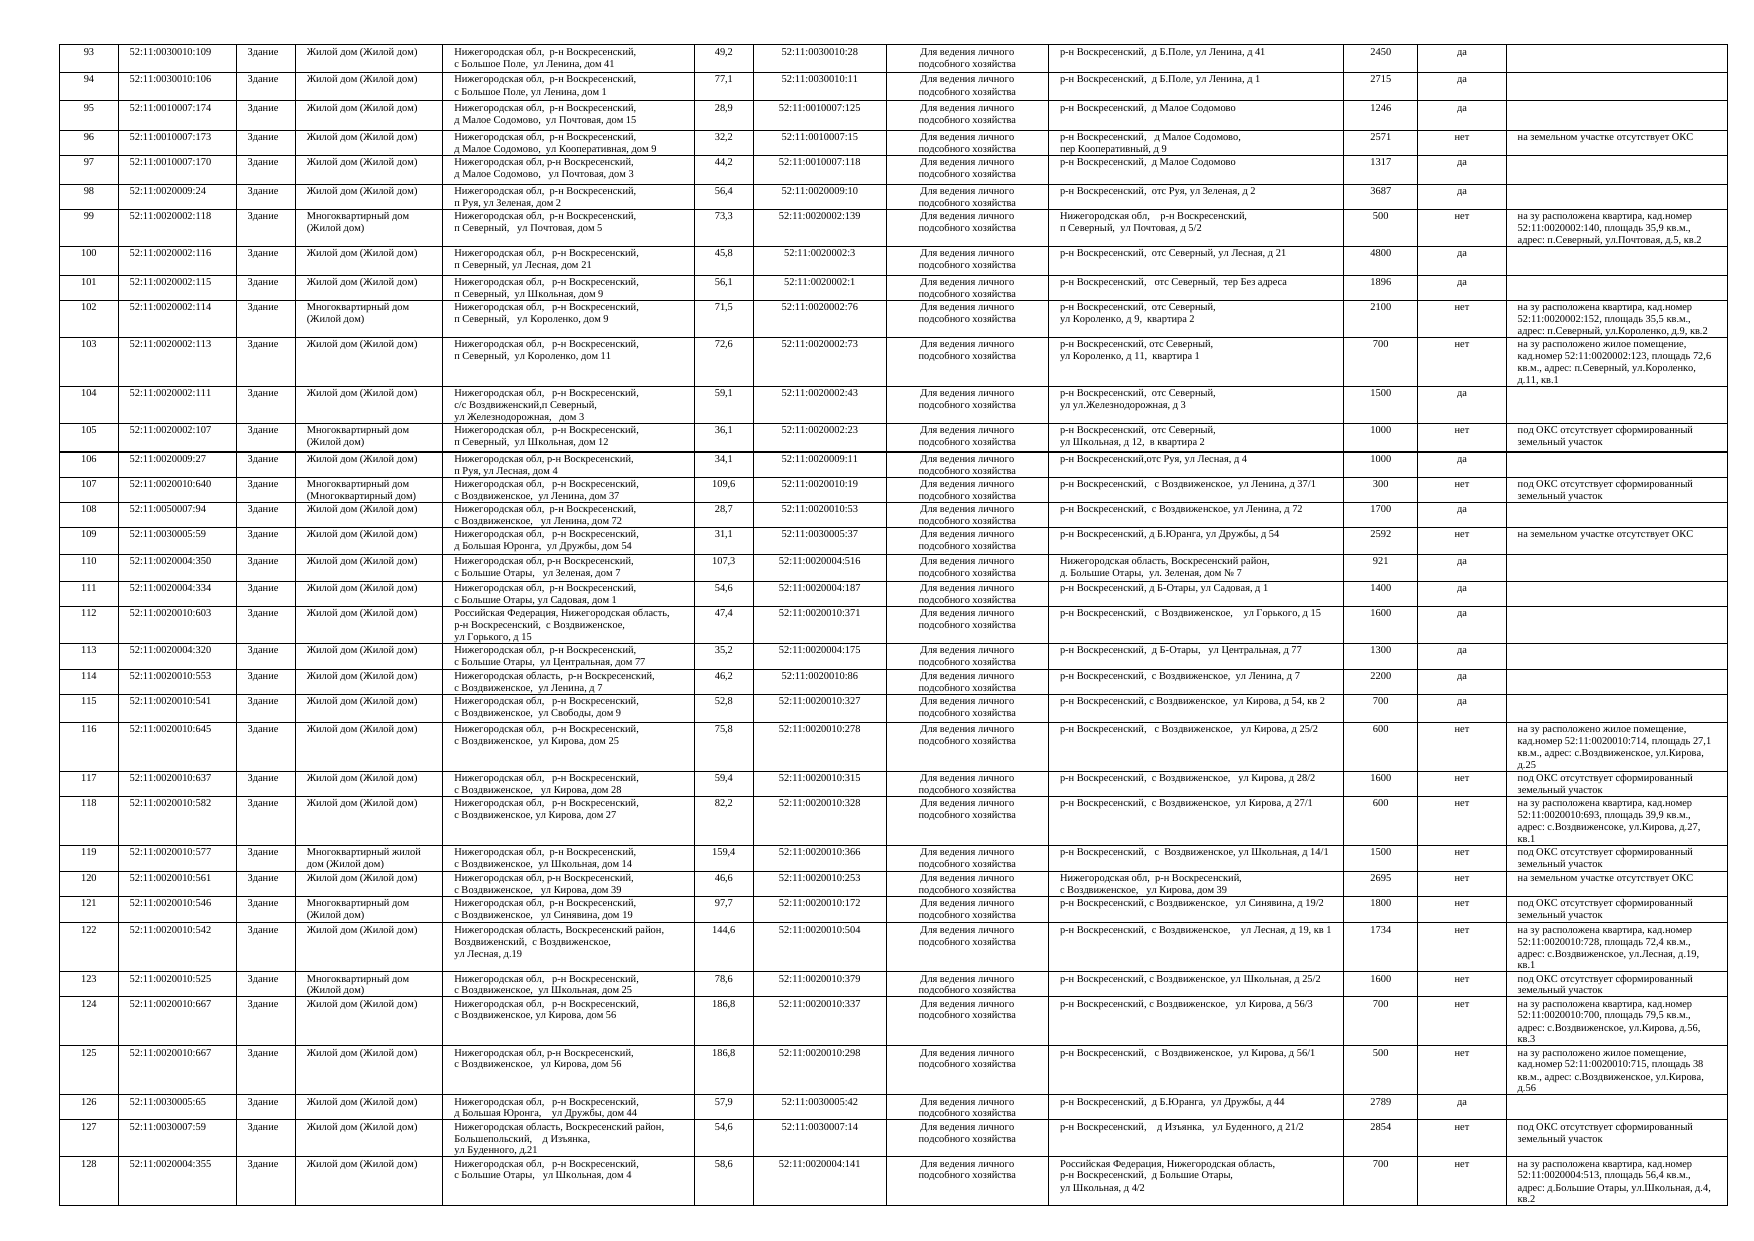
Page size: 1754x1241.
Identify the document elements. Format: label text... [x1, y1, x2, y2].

table_cell 75,8 [695, 723, 753, 771]
table_cell Жилой дом (Жилой дом) [296, 276, 442, 300]
table_cell Жилой дом (Жилой дом) [296, 582, 442, 606]
table_cell 44,2 [695, 156, 753, 183]
table_cell Жилой дом (Жилой дом) [296, 131, 442, 154]
table_cell 34,1 [695, 453, 753, 477]
table_cell р-н Воскресенский, отс Северный, ул Лесная, д 21 [1049, 247, 1343, 275]
table_cell Жилой дом (Жилой дом) [296, 723, 442, 771]
table_cell 700 [1344, 338, 1417, 386]
table_cell на зу расположено жилое помещение, кад.номер 52:11:0020010:715, площадь 38 кв.м., адрес: с.Воздвиженское, ул.Кирова, д.56 [1507, 1046, 1727, 1094]
table_cell Для ведения личного подсобного хозяйства [887, 387, 1048, 423]
table_cell 52:11:0050007:94 [119, 503, 236, 527]
table_cell р-н Воскресенский, д Б.Юранга, ул Дружбы, д 44 [1049, 1095, 1343, 1119]
table_cell Нижегородская обл, р-н Воскресенский, п Северный, ул Почтовая, д 5/2 [1049, 210, 1343, 246]
table_cell 1300 [1344, 644, 1417, 669]
table_cell Здание [237, 723, 295, 771]
table_cell р-н Воскресенский, с Воздвиженское, ул Кирова, д 28/2 [1049, 772, 1343, 796]
table_cell Жилой дом (Жилой дом) [296, 101, 442, 129]
table_cell Здание [237, 607, 295, 643]
table_cell 1500 [1344, 846, 1417, 871]
table_cell 128 [60, 1157, 118, 1205]
table_cell на земельном участке отсутствует ОКС [1507, 131, 1727, 154]
table_cell 52:11:0020010:379 [754, 972, 886, 996]
table_cell да [1418, 1095, 1506, 1119]
table_cell 52:11:0020002:139 [754, 210, 886, 246]
table_cell Нижегородская обл, р-н Воскресенский, д Большая Юронга, ул Дружбы, дом 54 [443, 528, 694, 554]
table_cell Здание [237, 1120, 295, 1156]
table_cell 109,6 [695, 478, 753, 502]
table_cell Для ведения личного подсобного хозяйства [887, 424, 1048, 451]
table_cell [1507, 503, 1727, 527]
table_cell 52:11:0020010:172 [754, 897, 886, 922]
table_cell 52:11:0030005:59 [119, 528, 236, 554]
table_cell Для ведения личного подсобного хозяйства [887, 301, 1048, 337]
table_cell на зу расположено жилое помещение, кад.номер 52:11:0020010:714, площадь 27,1 кв.м., адрес: с.Воздвиженское, ул.Кирова, д.25 [1507, 723, 1727, 771]
table_cell 52:11:0030005:42 [754, 1095, 886, 1119]
table_cell Нижегородская обл, р-н Воскресенский, п Руя, ул Зеленая, дом 2 [443, 185, 694, 208]
table_cell 82,2 [695, 797, 753, 845]
table_cell Для ведения личного подсобного хозяйства [887, 582, 1048, 606]
table_cell Нижегородская обл, р-н Воскресенский, с Большое Поле, ул Ленина, дом 41 [443, 45, 694, 72]
table_cell нет [1418, 797, 1506, 845]
table_cell 97 [60, 156, 118, 183]
table_cell Здание [237, 555, 295, 581]
table_cell 98 [60, 185, 118, 208]
table_cell да [1418, 644, 1506, 669]
table_cell 52:11:0020010:371 [754, 607, 886, 643]
table_cell Жилой дом (Жилой дом) [296, 797, 442, 845]
table_cell Для ведения личного подсобного хозяйства [887, 555, 1048, 581]
table_cell Для ведения личного подсобного хозяйства [887, 695, 1048, 722]
table_cell [1507, 582, 1727, 606]
table_cell 186,8 [695, 1046, 753, 1094]
table_cell да [1418, 695, 1506, 722]
table_cell Нижегородская обл, р-н Воскресенский, д Большая Юронга, ул Дружбы, дом 44 [443, 1095, 694, 1119]
table_cell 52:11:0030010:11 [754, 73, 886, 100]
table_cell [1507, 73, 1727, 100]
table_cell 101 [60, 276, 118, 300]
table_cell 109 [60, 528, 118, 554]
table_cell Здание [237, 528, 295, 554]
table_cell 52:11:0020010:278 [754, 723, 886, 771]
table_cell Жилой дом (Жилой дом) [296, 872, 442, 896]
table_cell 121 [60, 897, 118, 922]
table_cell [1507, 101, 1727, 129]
table_cell Нижегородская обл, р-н Воскресенский, п Северный, ул Школьная, дом 9 [443, 276, 694, 300]
table_cell да [1418, 276, 1506, 300]
table_cell Здание [237, 1046, 295, 1094]
table_cell 99 [60, 210, 118, 246]
table_cell Нижегородская область, р-н Воскресенский, с Воздвиженское, ул Ленина, д 7 [443, 670, 694, 694]
table_cell под ОКС отсутствует сформированный земельный участок [1507, 478, 1727, 502]
table_cell 56,4 [695, 185, 753, 208]
table_cell Нижегородская обл, р-н Воскресенский, с Большое Поле, ул Ленина, дом 1 [443, 73, 694, 100]
table_cell на зу расположена квартира, кад.номер 52:11:0020004:513, площадь 56,4 кв.м., адрес: д.Большие Отары, ул.Школьная, д.4, кв.2 [1507, 1157, 1727, 1205]
table_cell 300 [1344, 478, 1417, 502]
table_cell нет [1418, 210, 1506, 246]
table_cell 52:11:0020002:118 [119, 210, 236, 246]
table_cell р-н Воскресенский, с Воздвиженское, ул Школьная, д 14/1 [1049, 846, 1343, 871]
table_cell 106 [60, 453, 118, 477]
table_cell Здание [237, 338, 295, 386]
table_cell Российская Федерация, Нижегородская область, р-н Воскресенский, с Воздвиженское, ул Горького, д 15 [443, 607, 694, 643]
table_cell р-н Воскресенский, с Воздвиженское, ул Кирова, д 27/1 [1049, 797, 1343, 845]
table_cell 59,1 [695, 387, 753, 423]
table_cell Нижегородская обл, р-н Воскресенский, п Северный, ул Лесная, дом 21 [443, 247, 694, 275]
table_cell Здание [237, 872, 295, 896]
table_cell Нижегородская обл, р-н Воскресенский, п Северный, ул Короленко, дом 9 [443, 301, 694, 337]
table_cell р-н Воскресенский, д Б.Юранга, ул Дружбы, д 54 [1049, 528, 1343, 554]
table_cell 45,8 [695, 247, 753, 275]
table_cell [887, 45, 1048, 72]
table_cell р-н Воскресенский, отс Северный, ул ул.Железнодорожная, д 3 [1049, 387, 1343, 423]
table_cell р-н Воскресенский, с Воздвиженское, ул Лесная, д 19, кв 1 [1049, 923, 1343, 971]
table_cell 52:11:0030010:109 [119, 45, 236, 72]
table_cell Здание [237, 1095, 295, 1119]
table_cell 52:11:0020010:603 [119, 607, 236, 643]
table_cell 52:11:0020002:113 [119, 338, 236, 386]
table_cell Для ведения личного подсобного хозяйства [887, 897, 1048, 922]
table_cell 124 [60, 997, 118, 1045]
table_cell 102 [60, 301, 118, 337]
table_cell [1507, 1095, 1727, 1119]
table_cell 35,2 [695, 644, 753, 669]
table_cell [1507, 644, 1727, 669]
table_cell 2695 [1344, 872, 1417, 896]
table_cell Здание [237, 923, 295, 971]
table_cell Для ведения личного подсобного хозяйства [887, 997, 1048, 1045]
table_cell 52:11:0020010:298 [754, 1046, 886, 1094]
table_cell Многоквартирный дом (Многоквартирный дом) [296, 478, 442, 502]
table_cell Жилой дом (Жилой дом) [296, 644, 442, 669]
table_cell 126 [60, 1095, 118, 1119]
table_cell на земельном участке отсутствует ОКС [1507, 528, 1727, 554]
table_cell 32,2 [695, 131, 753, 154]
table_cell р-н Воскресенский, д Б.Поле, ул Ленина, д 1 [1049, 73, 1343, 100]
table_cell р-н Воскресенский, отс Северный, ул Школьная, д 12, в квартира 2 [1049, 424, 1343, 451]
table_cell Здание [237, 695, 295, 722]
table_cell на земельном участке отсутствует ОКС [1507, 872, 1727, 896]
table_cell р-н Воскресенский, с Воздвиженское, ул Кирова, д 54, кв 2 [1049, 695, 1343, 722]
table_cell р-н Воскресенский, д Малое Содомово [1049, 156, 1343, 183]
table_cell 186,8 [695, 997, 753, 1045]
table_cell 31,1 [695, 528, 753, 554]
table_cell 127 [60, 1120, 118, 1156]
table_cell Жилой дом (Жилой дом) [296, 1157, 442, 1205]
table_cell 95 [60, 101, 118, 129]
table_cell 52:11:0020002:114 [119, 301, 236, 337]
table_cell р-н Воскресенский, д Изъянка, ул Буденного, д 21/2 [1049, 1120, 1343, 1156]
table_cell [1507, 555, 1727, 581]
table_cell Жилой дом (Жилой дом) [296, 387, 442, 423]
table_cell Для ведения личного подсобного хозяйства [887, 723, 1048, 771]
table_cell 52:11:0020002:107 [119, 424, 236, 451]
table_cell Здание [237, 797, 295, 845]
table_cell 52:11:0020004:350 [119, 555, 236, 581]
table_cell р-н Воскресенский, отс Северный, ул Короленко, д 9, квартира 2 [1049, 301, 1343, 337]
table_cell нет [1418, 772, 1506, 796]
table_cell 52:11:0020002:76 [754, 301, 886, 337]
table_cell Нижегородская обл, р-н Воскресенский, с Воздвиженское, ул Кирова, дом 56 [443, 997, 694, 1045]
table_cell 115 [60, 695, 118, 722]
table_cell Многоквартирный дом (Жилой дом) [296, 424, 442, 451]
table_cell 52:11:0020010:561 [119, 872, 236, 896]
table_cell да [1418, 156, 1506, 183]
table_cell Нижегородская область, Воскресенский район, Большепольский, д Изъянка, ул Буденного, д.21 [443, 1120, 694, 1156]
table_cell 2450 [1344, 45, 1417, 72]
table_cell Нижегородская обл, р-н Воскресенский, с Большие Отары, ул Садовая, дом 1 [443, 582, 694, 606]
table_cell р-н Воскресенский, д Малое Содомово, пер Кооперативный, д 9 [1049, 131, 1343, 154]
table_cell Здание [237, 185, 295, 208]
table_cell 52:11:0020010:525 [119, 972, 236, 996]
table_cell 58,6 [695, 1157, 753, 1205]
table_cell Нижегородская обл, р-н Воскресенский, с Воздвиженское, ул Ленина, дом 72 [443, 503, 694, 527]
table_cell да [1418, 453, 1506, 477]
table_cell нет [1418, 846, 1506, 871]
table_cell Нижегородская обл, р-н Воскресенский, с Воздвиженское, ул Синявина, дом 19 [443, 897, 694, 922]
table_cell на зу расположена квартира, кад.номер 52:11:0020010:700, площадь 79,5 кв.м., адрес: с.Воздвиженское, ул.Кирова, д.56, кв.3 [1507, 997, 1727, 1045]
table_cell 2100 [1344, 301, 1417, 337]
table_cell нет [1418, 131, 1506, 154]
table_cell 500 [1344, 210, 1417, 246]
table_cell Нижегородская обл, р-н Воскресенский, с Большие Отары, ул Центральная, дом 77 [443, 644, 694, 669]
table_cell Многоквартирный дом (Жилой дом) [296, 972, 442, 996]
table_cell 100 [60, 247, 118, 275]
table_cell 47,4 [695, 607, 753, 643]
table_cell 52:11:0020002:116 [119, 247, 236, 275]
table_cell Для ведения личного подсобного хозяйства [887, 338, 1048, 386]
table_cell 52:11:0020010:640 [119, 478, 236, 502]
table_cell 52:11:0020010:19 [754, 478, 886, 502]
table_cell Здание [237, 247, 295, 275]
table_cell Многоквартирный дом (Жилой дом) [296, 897, 442, 922]
table_cell 72,6 [695, 338, 753, 386]
table_cell нет [1418, 424, 1506, 451]
table_cell 52:11:0020004:320 [119, 644, 236, 669]
table_cell нет [1418, 478, 1506, 502]
table_cell 78,6 [695, 972, 753, 996]
table_cell под ОКС отсутствует сформированный земельный участок [1507, 972, 1727, 996]
table_cell Для ведения личного подсобного хозяйства [887, 923, 1048, 971]
table_cell 52:11:0030007:59 [119, 1120, 236, 1156]
table_cell 110 [60, 555, 118, 581]
table_cell 52:11:0020010:315 [754, 772, 886, 796]
table_cell р-н Воскресенский, с Воздвиженское, ул Ленина, д 37/1 [1049, 478, 1343, 502]
table_cell Жилой дом (Жилой дом) [296, 1095, 442, 1119]
table_cell да [1418, 387, 1506, 423]
table_cell Для ведения личного подсобного хозяйства [887, 503, 1048, 527]
table_cell Здание [237, 670, 295, 694]
table_cell 700 [1344, 695, 1417, 722]
table_cell Для ведения личного подсобного хозяйства [887, 185, 1048, 208]
table_cell 52:11:0020009:27 [119, 453, 236, 477]
table_cell да [1418, 101, 1506, 129]
table_cell 52:11:0020002:43 [754, 387, 886, 423]
table_cell Нижегородская обл, р-н Воскресенский, п Северный, ул Короленко, дом 11 [443, 338, 694, 386]
table_cell 56,1 [695, 276, 753, 300]
table_cell 1000 [1344, 453, 1417, 477]
table_cell 112 [60, 607, 118, 643]
table_cell Нижегородская обл, р-н Воскресенский, с Воздвиженское, ул Ленина, дом 37 [443, 478, 694, 502]
table_cell 144,6 [695, 923, 753, 971]
table_cell 2854 [1344, 1120, 1417, 1156]
table_cell Для ведения личного подсобного хозяйства [887, 797, 1048, 845]
table_cell Здание [237, 644, 295, 669]
table_cell под ОКС отсутствует сформированный земельный участок [1507, 1120, 1727, 1156]
table_cell р-н Воскресенский, д Б.Поле, ул Ленина, д 41 [1049, 45, 1343, 72]
table_cell Нижегородская обл, р-н Воскресенский, п Северный, ул Школьная, дом 12 [443, 424, 694, 451]
table_cell 28,7 [695, 503, 753, 527]
table_cell 59,4 [695, 772, 753, 796]
table_cell нет [1418, 1157, 1506, 1205]
table_cell Нижегородская обл, р-н Воскресенский, д Малое Содомово, ул Кооперативная, дом 9 [443, 131, 694, 154]
table_cell 1600 [1344, 772, 1417, 796]
table_cell 116 [60, 723, 118, 771]
table_cell 52:11:0020010:327 [754, 695, 886, 722]
table_cell 52:11:0020002:1 [754, 276, 886, 300]
table_cell Для ведения личного подсобного хозяйства [887, 528, 1048, 554]
table_cell 1896 [1344, 276, 1417, 300]
table_cell 52:11:0020010:667 [119, 997, 236, 1045]
table_cell р-н Воскресенский, с Воздвиженское, ул Ленина, д 7 [1049, 670, 1343, 694]
table_cell 159,4 [695, 846, 753, 871]
table_cell Нижегородская обл, р-н Воскресенский, с Большие Отары, ул Школьная, дом 4 [443, 1157, 694, 1205]
table_cell Нижегородская обл, р-н Воскресенский, с Воздвиженское, ул Кирова, дом 27 [443, 797, 694, 845]
table_cell Нижегородская обл, р-н Воскресенский, с Воздвиженское, ул Школьная, дом 25 [443, 972, 694, 996]
table_cell 1600 [1344, 972, 1417, 996]
table_cell 52:11:0020004:516 [754, 555, 886, 581]
table_cell Нижегородская обл, р-н Воскресенский, п Руя, ул Лесная, дом 4 [443, 453, 694, 477]
table_cell 700 [1344, 997, 1417, 1045]
table_cell 73,3 [695, 210, 753, 246]
table_cell 52:11:0030010:106 [119, 73, 236, 100]
table_cell 52:11:0020004:175 [754, 644, 886, 669]
table_cell Жилой дом (Жилой дом) [296, 453, 442, 477]
table_cell Нижегородская область, Воскресенский район, Воздвиженский, с Воздвиженское, ул Лесная, д.19 [443, 923, 694, 971]
table_cell нет [1418, 997, 1506, 1045]
table_cell на зу расположена квартира, кад.номер 52:11:0020002:140, площадь 35,9 кв.м., адрес: п.Северный, ул.Почтовая, д.5, кв.2 [1507, 210, 1727, 246]
table_cell 122 [60, 923, 118, 971]
table_cell Для ведения личного подсобного хозяйства [887, 772, 1048, 796]
table_cell Для ведения личного подсобного хозяйства [887, 478, 1048, 502]
table_cell р-н Воскресенский, с Воздвиженское, ул Ленина, д 72 [1049, 503, 1343, 527]
table_cell Для ведения личного подсобного хозяйства [887, 210, 1048, 246]
table_cell 1317 [1344, 156, 1417, 183]
table_cell 97,7 [695, 897, 753, 922]
table_cell 125 [60, 1046, 118, 1094]
table_cell 52:11:0030005:65 [119, 1095, 236, 1119]
table_cell [1507, 247, 1727, 275]
table_cell нет [1418, 301, 1506, 337]
table_cell 52:11:0020010:577 [119, 846, 236, 871]
table_cell Нижегородская обл, р-н Воскресенский, с Воздвиженское, ул Кирова, дом 28 [443, 772, 694, 796]
table_cell 52:11:0020010:637 [119, 772, 236, 796]
table_cell 2789 [1344, 1095, 1417, 1119]
table_cell 52:11:0020010:366 [754, 846, 886, 871]
table_cell Жилой дом (Жилой дом) [296, 503, 442, 527]
table_cell р-н Воскресенский, отс Руя, ул Зеленая, д 2 [1049, 185, 1343, 208]
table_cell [296, 73, 442, 100]
table_cell 1700 [1344, 503, 1417, 527]
table_cell 1500 [1344, 387, 1417, 423]
table_cell 52:11:0020002:23 [754, 424, 886, 451]
table_cell Для ведения личного подсобного хозяйства [887, 247, 1048, 275]
table_cell 52:11:0020009:11 [754, 453, 886, 477]
table_cell нет [1418, 923, 1506, 971]
table_cell Для ведения личного подсобного хозяйства [887, 1095, 1048, 1119]
table_cell Для ведения личного подсобного хозяйства [887, 1046, 1048, 1094]
table_cell [1507, 156, 1727, 183]
table_cell Нижегородская обл, р-н Воскресенский, с Воздвиженское, ул Кирова, дом 25 [443, 723, 694, 771]
table_cell на зу расположена квартира, кад.номер 52:11:0020002:152, площадь 35,5 кв.м., адрес: п.Северный, ул.Короленко, д.9, кв.2 [1507, 301, 1727, 337]
table_cell на зу расположено жилое помещение, кад.номер 52:11:0020002:123, площадь 72,6 кв.м., адрес: п.Северный, ул.Короленко, д.11, кв.1 [1507, 338, 1727, 386]
table_cell 600 [1344, 723, 1417, 771]
table_cell Многоквартирный жилой дом (Жилой дом) [296, 846, 442, 871]
table_cell 52:11:0020010:86 [754, 670, 886, 694]
table_cell 52:11:0020010:542 [119, 923, 236, 971]
table_cell Нижегородская обл, р-н Воскресенский, п Северный, ул Почтовая, дом 5 [443, 210, 694, 246]
table_cell 1000 [1344, 424, 1417, 451]
table_cell да [1418, 607, 1506, 643]
table_cell 52:11:0010007:173 [119, 131, 236, 154]
table_cell да [1418, 185, 1506, 208]
table_cell Для ведения личного подсобного хозяйства [887, 453, 1048, 477]
table_cell р-н Воскресенский, с Воздвиженское, ул Кирова, д 56/3 [1049, 997, 1343, 1045]
table_cell Жилой дом (Жилой дом) [296, 1046, 442, 1094]
table_cell Здание [237, 897, 295, 922]
table_cell 93 [60, 45, 118, 72]
table_cell Для ведения личного подсобного хозяйства [887, 156, 1048, 183]
table_cell 52:11:0020010:253 [754, 872, 886, 896]
table_cell Жилой дом (Жилой дом) [296, 247, 442, 275]
table_cell Для ведения личного подсобного хозяйства [887, 972, 1048, 996]
table_cell 52:11:0030010:28 [754, 45, 886, 72]
table_cell Для ведения личного подсобного хозяйства [887, 276, 1048, 300]
table_cell 52:11:0030007:14 [754, 1120, 886, 1156]
table_cell 921 [1344, 555, 1417, 581]
table_cell нет [1418, 1046, 1506, 1094]
table_cell Нижегородская обл, р-н Воскресенский, с Большие Отары, ул Зеленая, дом 7 [443, 555, 694, 581]
table_cell Нижегородская обл, р-н Воскресенский, с Воздвиженское, ул Кирова, дом 39 [1049, 872, 1343, 896]
table_cell 2200 [1344, 670, 1417, 694]
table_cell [887, 1157, 1048, 1205]
table_cell [1507, 670, 1727, 694]
table_cell 1246 [1344, 101, 1417, 129]
table_cell Здание [237, 1157, 295, 1205]
table_cell Многоквартирный дом (Жилой дом) [296, 301, 442, 337]
table_cell да [1418, 45, 1506, 72]
table_cell да [1418, 247, 1506, 275]
table_cell 4800 [1344, 247, 1417, 275]
table_cell Здание [237, 156, 295, 183]
table_cell 52:11:0020002:3 [754, 247, 886, 275]
table_cell 49,2 [695, 45, 753, 72]
table_cell Здание [237, 424, 295, 451]
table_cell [887, 73, 1048, 100]
table_cell 28,9 [695, 101, 753, 129]
table_cell 2571 [1344, 131, 1417, 154]
table_cell на зу расположена квартира, кад.номер 52:11:0020010:728, площадь 72,4 кв.м., адрес: с.Воздвиженское, ул.Лесная, д.19, кв.1 [1507, 923, 1727, 971]
table_cell 700 [1344, 1157, 1417, 1205]
table_cell 52:11:0020010:53 [754, 503, 886, 527]
table_cell Жилой дом (Жилой дом) [296, 528, 442, 554]
table_cell нет [1418, 972, 1506, 996]
table_cell [1507, 185, 1727, 208]
table_cell нет [1418, 897, 1506, 922]
table_cell 1800 [1344, 897, 1417, 922]
table_cell Жилой дом (Жилой дом) [296, 997, 442, 1045]
table_cell р-н Воскресенский, с Воздвиженское, ул Кирова, д 56/1 [1049, 1046, 1343, 1094]
table_cell Для ведения личного подсобного хозяйства [887, 670, 1048, 694]
table_cell 114 [60, 670, 118, 694]
table_cell Нижегородская область, Воскресенский район, д. Большие Отары, ул. Зеленая, дом № 7 [1049, 555, 1343, 581]
table_cell р-н Воскресенский, с Воздвиженское, ул Горького, д 15 [1049, 607, 1343, 643]
table_cell 500 [1344, 1046, 1417, 1094]
table_cell 52:11:0020004:334 [119, 582, 236, 606]
table_cell 52:11:0010007:118 [754, 156, 886, 183]
table_cell Для ведения личного подсобного хозяйства [887, 846, 1048, 871]
table_cell Жилой дом (Жилой дом) [296, 607, 442, 643]
table_cell 52:11:0020010:667 [119, 1046, 236, 1094]
table_cell 54,6 [695, 582, 753, 606]
table_cell р-н Воскресенский, д Б-Отары, ул Садовая, д 1 [1049, 582, 1343, 606]
table_cell р-н Воскресенский, с Воздвиженское, ул Кирова, д 25/2 [1049, 723, 1343, 771]
table_cell [1507, 695, 1727, 722]
table_cell Жилой дом (Жилой дом) [296, 338, 442, 386]
table_cell 52:11:0010007:170 [119, 156, 236, 183]
table_cell 52,8 [695, 695, 753, 722]
table_cell 52:11:0020004:141 [754, 1157, 886, 1205]
table_cell Нижегородская обл, р-н Воскресенский, с Воздвиженское, ул Свободы, дом 9 [443, 695, 694, 722]
table_cell Здание [237, 972, 295, 996]
table_cell Для ведения личного подсобного хозяйства [887, 644, 1048, 669]
table_cell Жилой дом (Жилой дом) [296, 923, 442, 971]
table_cell Здание [237, 503, 295, 527]
table_cell 3687 [1344, 185, 1417, 208]
table_cell Здание [237, 301, 295, 337]
table_cell 111 [60, 582, 118, 606]
table_cell 2592 [1344, 528, 1417, 554]
table_cell Здание [237, 73, 295, 100]
table_cell 123 [60, 972, 118, 996]
table_cell 52:11:0020010:553 [119, 670, 236, 694]
table_cell под ОКС отсутствует сформированный земельный участок [1507, 424, 1727, 451]
table_cell Здание [237, 997, 295, 1045]
table_cell Жилой дом (Жилой дом) [296, 156, 442, 183]
table_cell 118 [60, 797, 118, 845]
table_cell Для ведения личного подсобного хозяйства [887, 101, 1048, 129]
table_cell Многоквартирный дом (Жилой дом) [296, 210, 442, 246]
table_cell Здание [237, 387, 295, 423]
table_cell Для ведения личного подсобного хозяйства [887, 607, 1048, 643]
table_cell 52:11:0010007:15 [754, 131, 886, 154]
table_cell [1507, 387, 1727, 423]
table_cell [296, 45, 442, 72]
table_cell 54,6 [695, 1120, 753, 1156]
table_cell 52:11:0020010:504 [754, 923, 886, 971]
table_cell 52:11:0020002:115 [119, 276, 236, 300]
table_cell Здание [237, 453, 295, 477]
table_cell Здание [237, 45, 295, 72]
table_cell 1400 [1344, 582, 1417, 606]
table_cell Здание [237, 772, 295, 796]
table_cell р-н Воскресенский, отс Северный, ул Короленко, д 11, квартира 1 [1049, 338, 1343, 386]
table_cell [1507, 45, 1727, 72]
table_cell 96 [60, 131, 118, 154]
table_cell да [1418, 555, 1506, 581]
table_cell 107 [60, 478, 118, 502]
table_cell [887, 1120, 1048, 1156]
table_cell Жилой дом (Жилой дом) [296, 695, 442, 722]
table_cell 52:11:0020010:337 [754, 997, 886, 1045]
table_cell р-н Воскресенский, с Воздвиженское, ул Школьная, д 25/2 [1049, 972, 1343, 996]
table_cell р-н Воскресенский, отс Северный, тер Без адреса [1049, 276, 1343, 300]
table_cell 113 [60, 644, 118, 669]
table_cell нет [1418, 1120, 1506, 1156]
table_cell Здание [237, 846, 295, 871]
table_cell 52:11:0030005:37 [754, 528, 886, 554]
table_cell да [1418, 73, 1506, 100]
table_cell да [1418, 503, 1506, 527]
table_cell 105 [60, 424, 118, 451]
table_cell нет [1418, 723, 1506, 771]
table_cell Здание [237, 101, 295, 129]
table_cell Российская Федерация, Нижегородская область, р-н Воскресенский, д Большие Отары, ул Школьная, д 4/2 [1049, 1157, 1343, 1205]
table_cell Здание [237, 210, 295, 246]
table_cell 52:11:0010007:125 [754, 101, 886, 129]
table_cell под ОКС отсутствует сформированный земельный участок [1507, 846, 1727, 871]
table_cell Жилой дом (Жилой дом) [296, 185, 442, 208]
table_cell 1600 [1344, 607, 1417, 643]
table_cell 108 [60, 503, 118, 527]
table_cell Здание [237, 276, 295, 300]
table_cell 36,1 [695, 424, 753, 451]
table_cell 52:11:0020010:582 [119, 797, 236, 845]
table_cell 103 [60, 338, 118, 386]
table_cell нет [1418, 338, 1506, 386]
table_cell Здание [237, 582, 295, 606]
table_cell Нижегородская обл, р-н Воскресенский, с Воздвиженское, ул Школьная, дом 14 [443, 846, 694, 871]
table_cell да [1418, 582, 1506, 606]
table_cell Жилой дом (Жилой дом) [296, 1120, 442, 1156]
table_cell Для ведения личного подсобного хозяйства [887, 872, 1048, 896]
table_cell на зу расположена квартира, кад.номер 52:11:0020010:693, площадь 39,9 кв.м., адрес: с.Воздвиженсоке, ул.Кирова, д.27, кв.1 [1507, 797, 1727, 845]
table_cell 94 [60, 73, 118, 100]
table_cell 52:11:0010007:174 [119, 101, 236, 129]
table_cell нет [1418, 872, 1506, 896]
table_cell под ОКС отсутствует сформированный земельный участок [1507, 772, 1727, 796]
table_cell Нижегородская обл, р-н Воскресенский, с/с Воздвиженский,п Северный, ул Железнодорожная, дом 3 [443, 387, 694, 423]
table_cell 104 [60, 387, 118, 423]
table_cell Нижегородская обл, р-н Воскресенский, д Малое Содомово, ул Почтовая, дом 15 [443, 101, 694, 129]
table_cell 52:11:0020004:355 [119, 1157, 236, 1205]
table_cell 1734 [1344, 923, 1417, 971]
table_cell р-н Воскресенский, с Воздвиженское, ул Синявина, д 19/2 [1049, 897, 1343, 922]
table_cell [1507, 276, 1727, 300]
table_cell 600 [1344, 797, 1417, 845]
table_cell Здание [237, 478, 295, 502]
table_cell 71,5 [695, 301, 753, 337]
table_cell Здание [237, 131, 295, 154]
table_cell 52:11:0020010:645 [119, 723, 236, 771]
table_cell 120 [60, 872, 118, 896]
table_cell Нижегородская обл, р-н Воскресенский, д Малое Содомово, ул Почтовая, дом 3 [443, 156, 694, 183]
table_cell да [1418, 670, 1506, 694]
table_cell Жилой дом (Жилой дом) [296, 772, 442, 796]
table_cell 46,6 [695, 872, 753, 896]
table_cell [1507, 607, 1727, 643]
table_cell 57,9 [695, 1095, 753, 1119]
table_cell 2715 [1344, 73, 1417, 100]
table_cell нет [1418, 528, 1506, 554]
table_cell 46,2 [695, 670, 753, 694]
table_cell Нижегородская обл, р-н Воскресенский, с Воздвиженское, ул Кирова, дом 39 [443, 872, 694, 896]
table_cell 52:11:0020010:541 [119, 695, 236, 722]
table_cell [1507, 453, 1727, 477]
table_cell 52:11:0020010:546 [119, 897, 236, 922]
table_cell 52:11:0020009:10 [754, 185, 886, 208]
table_cell 52:11:0020002:111 [119, 387, 236, 423]
table_cell Для ведения личного подсобного хозяйства [887, 131, 1048, 154]
table_cell Нижегородская обл, р-н Воскресенский, с Воздвиженское, ул Кирова, дом 56 [443, 1046, 694, 1094]
table_cell р-н Воскресенский, д Б-Отары, ул Центральная, д 77 [1049, 644, 1343, 669]
table_cell под ОКС отсутствует сформированный земельный участок [1507, 897, 1727, 922]
table_cell 52:11:0020010:328 [754, 797, 886, 845]
table_cell р-н Воскресенский,отс Руя, ул Лесная, д 4 [1049, 453, 1343, 477]
table_cell 117 [60, 772, 118, 796]
table_cell 52:11:0020009:24 [119, 185, 236, 208]
table_cell Жилой дом (Жилой дом) [296, 670, 442, 694]
table_cell 52:11:0020002:73 [754, 338, 886, 386]
table_cell р-н Воскресенский, д Малое Содомово [1049, 101, 1343, 129]
table_cell 119 [60, 846, 118, 871]
table_cell Жилой дом (Жилой дом) [296, 555, 442, 581]
table_cell 52:11:0020004:187 [754, 582, 886, 606]
table_cell 77,1 [695, 73, 753, 100]
table_cell 107,3 [695, 555, 753, 581]
